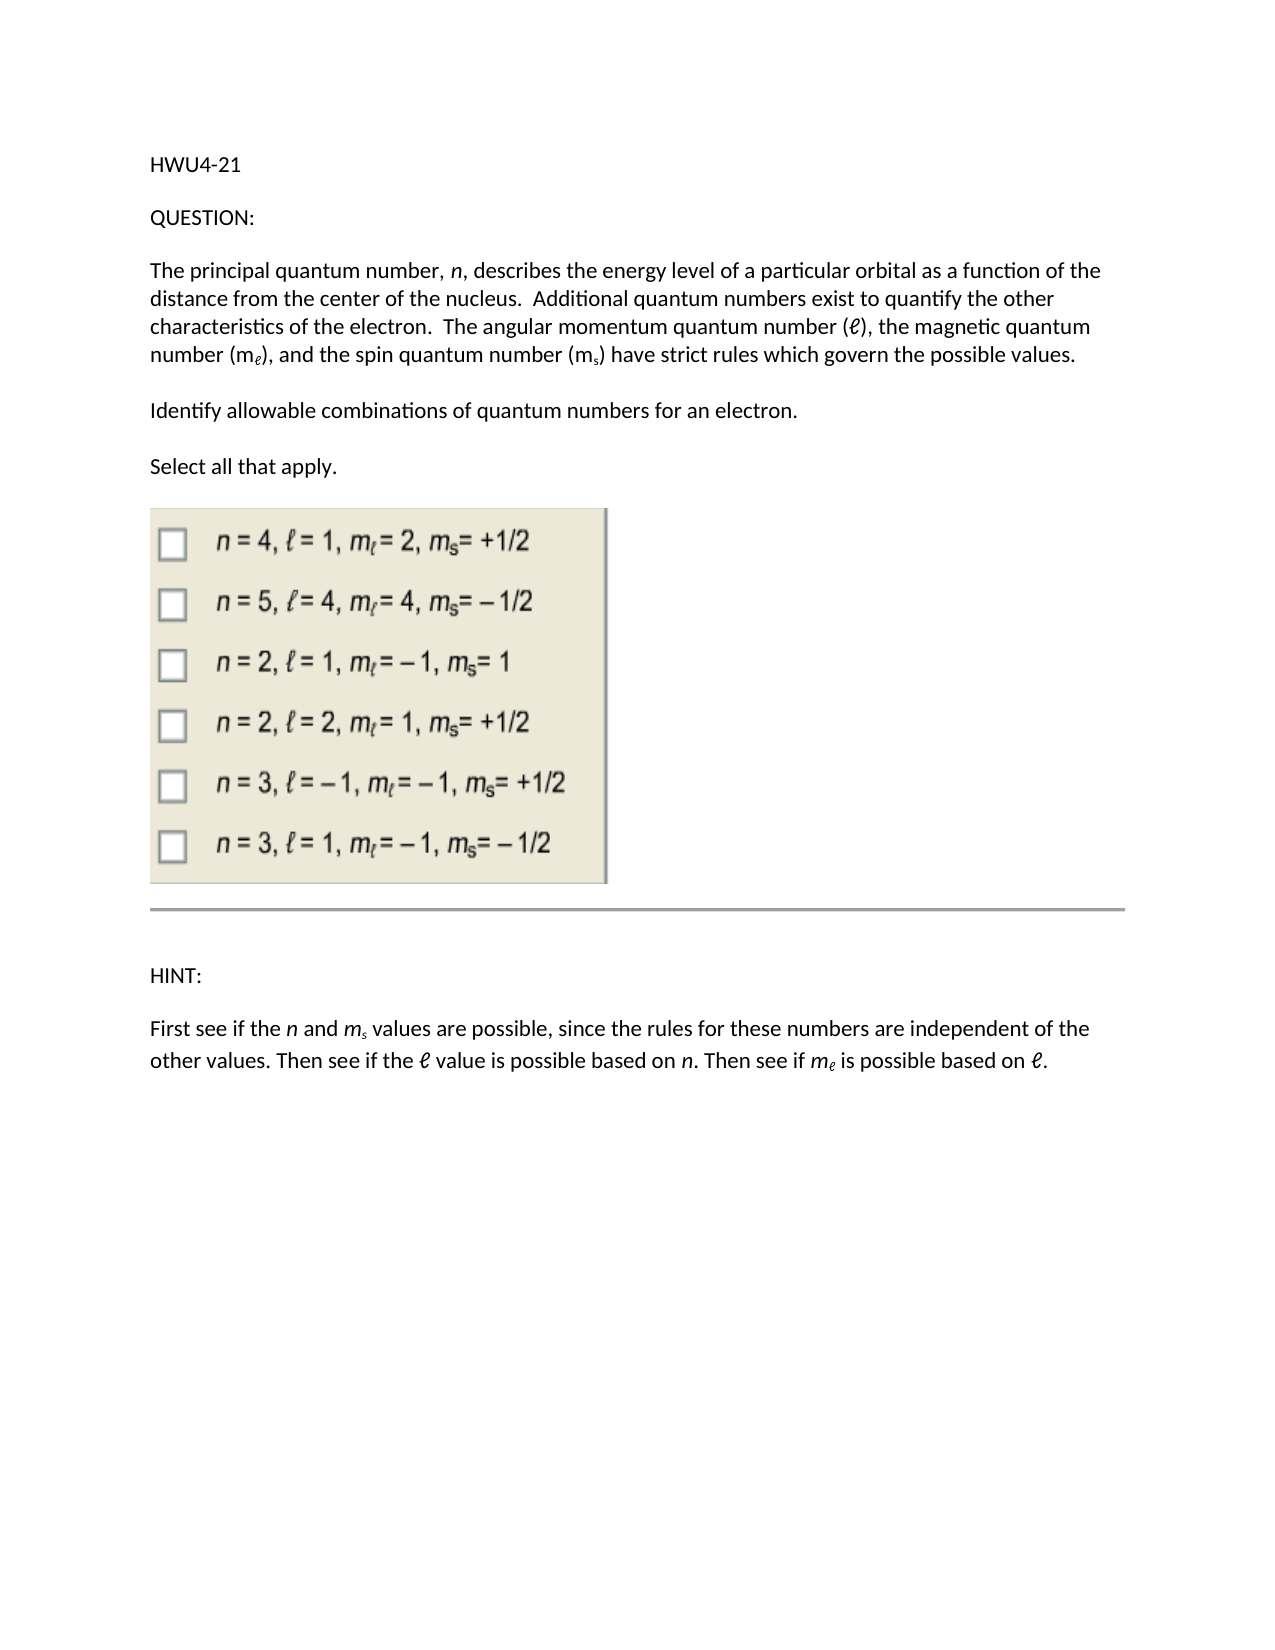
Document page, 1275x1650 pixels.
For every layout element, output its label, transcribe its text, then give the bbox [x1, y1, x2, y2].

text Select all that apply. [150, 452, 1125, 480]
text HWU4-21 [150, 150, 1125, 178]
text First see if the n and ms values are possible, since the rules for these numbers are independent of the other values. Then see if the ℓ value is possible based on n. Then see if mℓ is possible based on ℓ. [150, 1014, 1125, 1074]
text QUESTION: [150, 203, 1125, 231]
text Identify allowable combinations of quantum numbers for an electron. [150, 396, 1125, 424]
picture [150, 508, 609, 884]
text HINT: [150, 961, 1125, 989]
text The principal quantum number, n, describes the energy level of a particular orbital as a function of the distance from the center of the nucleus. Additional quantum numbers exist to quantify the other characteristics of the electron. The angular momentum quantum number (ℓ), the magnetic quantum number (mℓ), and the spin quantum number (ms) have strict rules which govern the possible values. [150, 256, 1125, 368]
